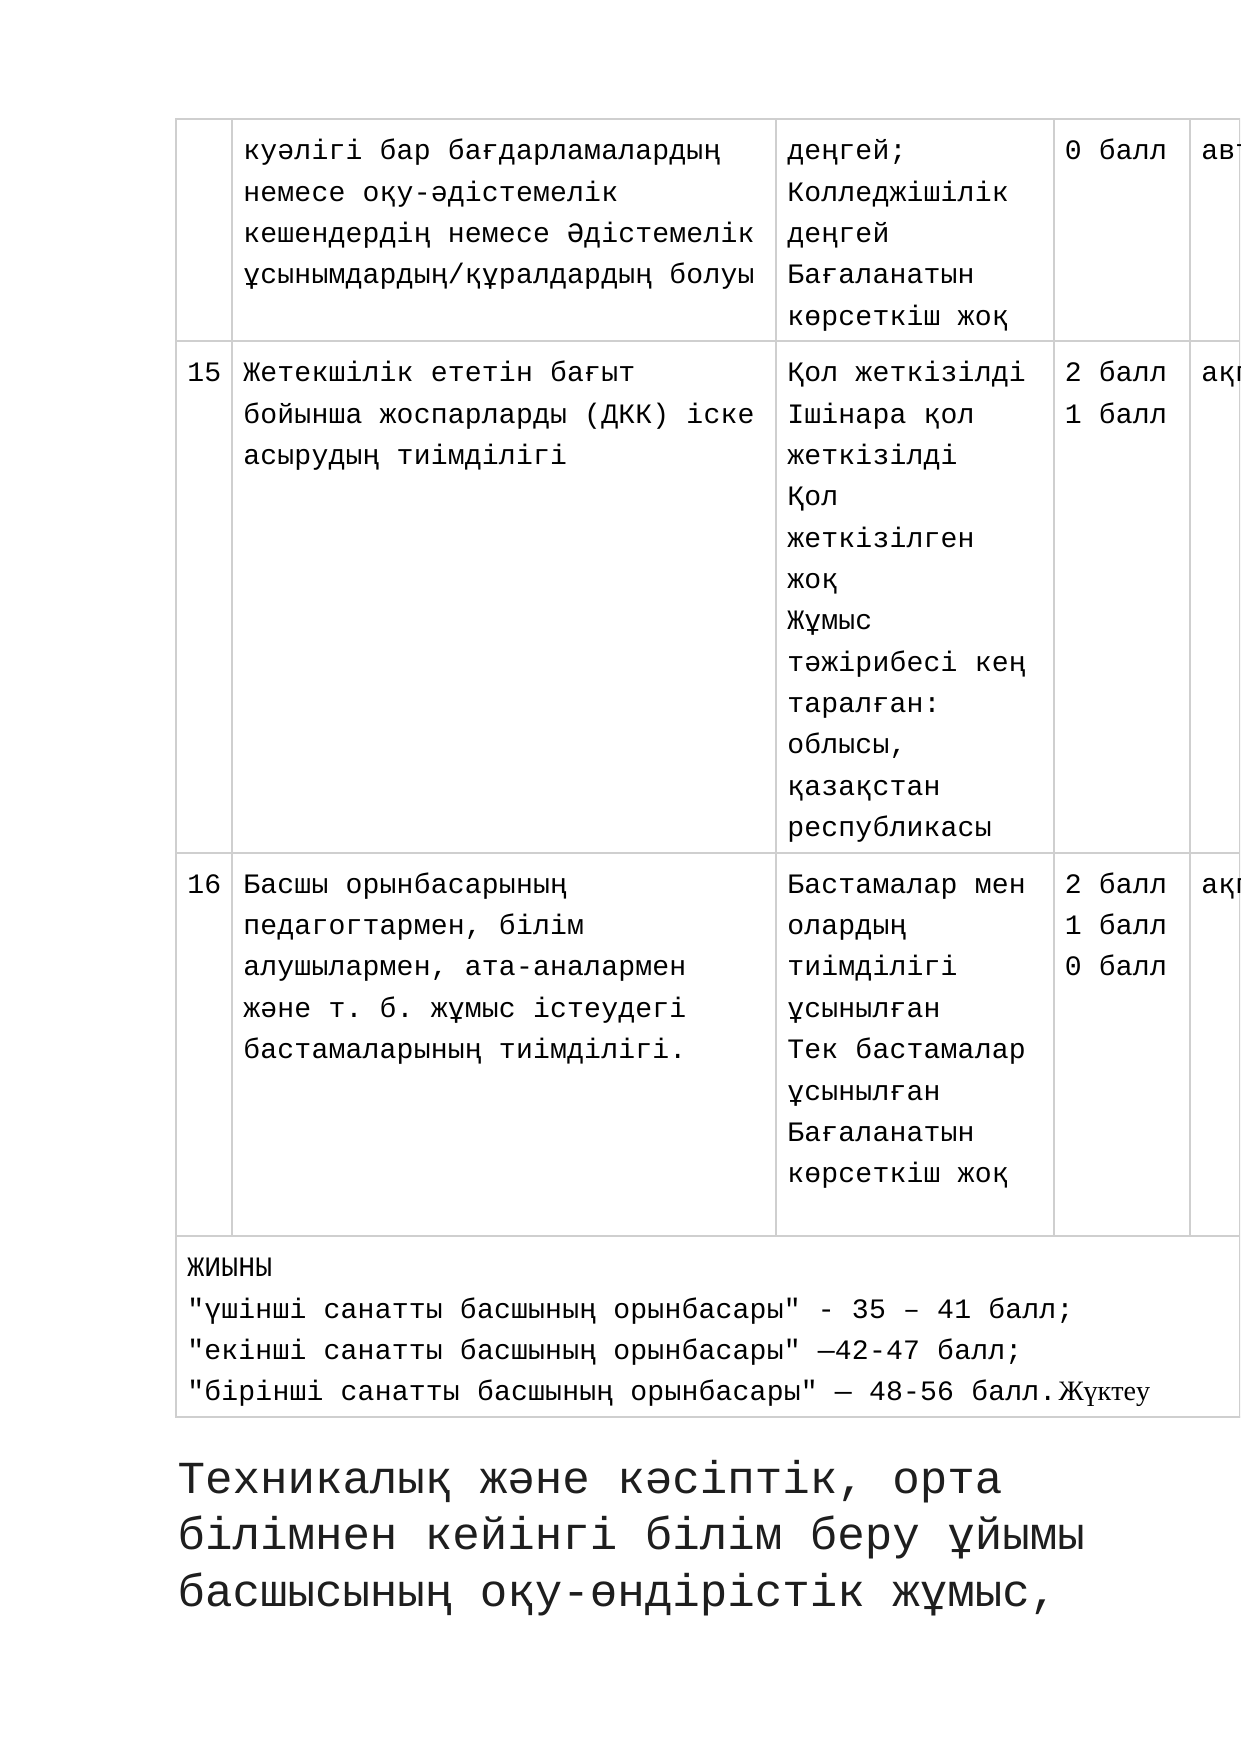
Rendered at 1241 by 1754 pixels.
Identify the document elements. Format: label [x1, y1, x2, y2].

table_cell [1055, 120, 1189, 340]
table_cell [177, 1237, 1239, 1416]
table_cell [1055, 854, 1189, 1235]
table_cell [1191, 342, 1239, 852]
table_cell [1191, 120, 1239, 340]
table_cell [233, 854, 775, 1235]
text [177, 1450, 1152, 1620]
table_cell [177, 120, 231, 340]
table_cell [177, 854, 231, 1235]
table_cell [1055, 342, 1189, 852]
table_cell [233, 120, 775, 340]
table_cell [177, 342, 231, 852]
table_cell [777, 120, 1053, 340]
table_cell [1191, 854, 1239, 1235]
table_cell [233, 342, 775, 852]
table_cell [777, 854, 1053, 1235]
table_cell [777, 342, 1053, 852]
